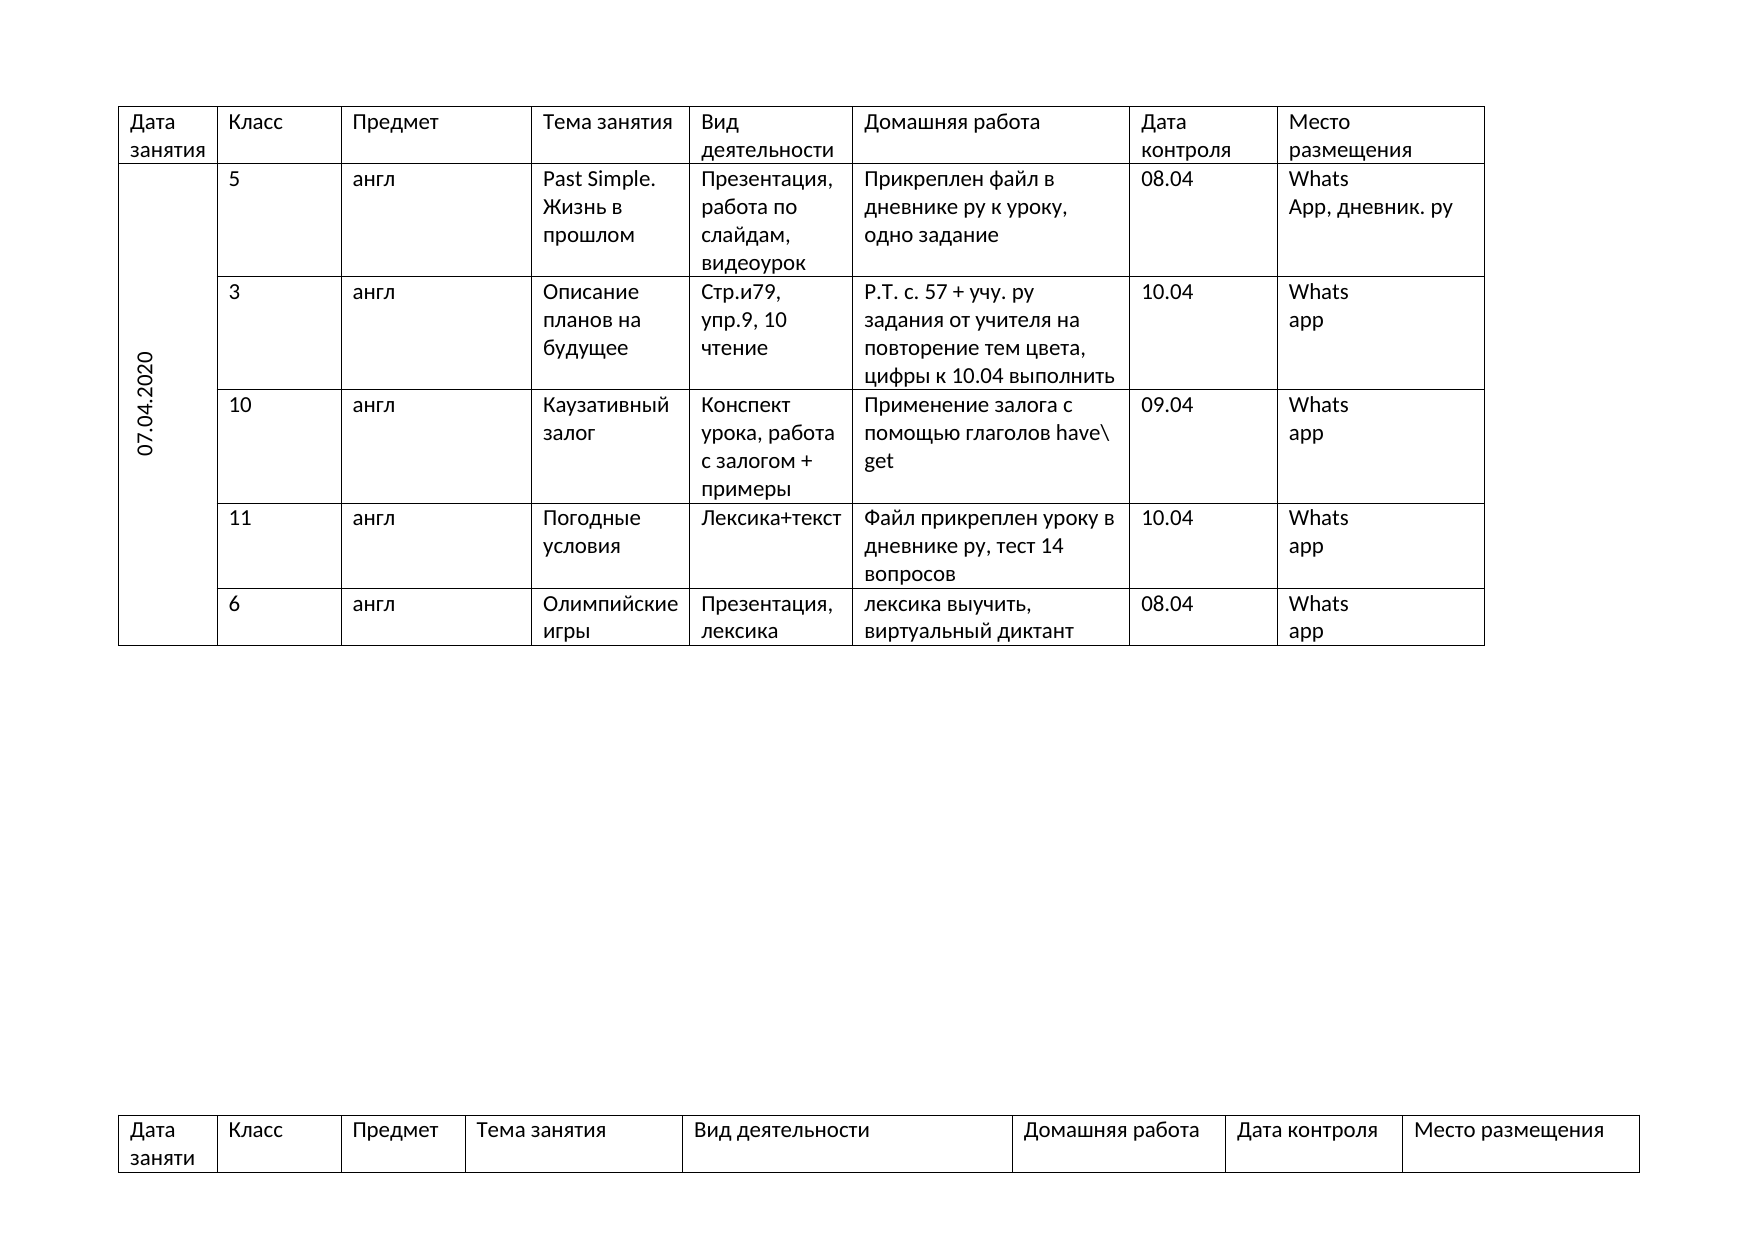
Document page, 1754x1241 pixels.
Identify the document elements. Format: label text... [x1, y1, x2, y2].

table_cell англ [342, 589, 531, 645]
table_cell Стр.и79, упр.9, 10 чтение [690, 277, 852, 389]
table_cell Файл прикреплен уроку в дневнике ру, тест 14 вопросов [853, 504, 1129, 588]
table_header Дата занятия [119, 107, 217, 163]
table_header Домашняя работа [853, 107, 1129, 163]
table_header Дата занятия [119, 1116, 217, 1172]
table_header Место размещения [1403, 1116, 1639, 1172]
table_cell 6 [218, 589, 341, 645]
table_cell Past Simple. Жизнь в прошлом [532, 164, 689, 276]
table_header Тема занятия [466, 1116, 682, 1172]
table_header Предмет [342, 107, 531, 163]
table_header Дата контроля [1130, 107, 1277, 163]
table_cell 10.04 [1130, 277, 1277, 389]
table_header Домашняя работа [1013, 1116, 1225, 1172]
table_cell Whats app [1278, 504, 1484, 588]
table_cell Whats App, дневник. ру [1278, 164, 1484, 276]
table_cell Whats app [1278, 390, 1484, 502]
table_cell 10 [218, 390, 341, 502]
table_cell Описание планов на будущее [532, 277, 689, 389]
table_cell Олимпийские игры [532, 589, 689, 645]
table_header Тема занятия [532, 107, 689, 163]
table_cell Презентация, лексика [690, 589, 852, 645]
table_cell Применение залога с помощью глаголов have\get [853, 390, 1129, 502]
table_cell Каузативный залог [532, 390, 689, 502]
table_header Место размещения [1278, 107, 1484, 163]
table_cell англ [342, 164, 531, 276]
table_cell Whats app [1278, 589, 1484, 645]
table_header Вид деятельности [683, 1116, 1012, 1172]
table_cell Р.Т. с. 57 + учу. ру задания от учителя на повторение тем цвета, цифры к 10.04 выполнить [853, 277, 1129, 389]
table_cell Конспект урока, работа с залогом + примеры [690, 390, 852, 502]
table_cell 08.04 [1130, 164, 1277, 276]
table_cell англ [342, 504, 531, 588]
table_cell 11 [218, 504, 341, 588]
table_cell 08.04 [1130, 589, 1277, 645]
table_cell 09.04 [1130, 390, 1277, 502]
table_cell англ [342, 277, 531, 389]
table_cell Лексика+текст [690, 504, 852, 588]
table_header Класс [218, 107, 341, 163]
table_cell Погодные условия [532, 504, 689, 588]
table_header Предмет [342, 1116, 465, 1172]
table_cell Прикреплен файл в дневнике ру к уроку, одно задание [853, 164, 1129, 276]
table_cell 5 [218, 164, 341, 276]
table_header Класс [218, 1116, 341, 1172]
table_cell 10.04 [1130, 504, 1277, 588]
table_cell Презентация, работа по слайдам, видеоурок [690, 164, 852, 276]
table_cell англ [342, 390, 531, 502]
table_header Дата контроля [1226, 1116, 1402, 1172]
table_cell 07.04.2020 [119, 164, 217, 645]
table_cell Whats app [1278, 277, 1484, 389]
table_cell лексика выучить, виртуальный диктант [853, 589, 1129, 645]
table_cell 3 [218, 277, 341, 389]
table_header Вид деятельности [690, 107, 852, 163]
